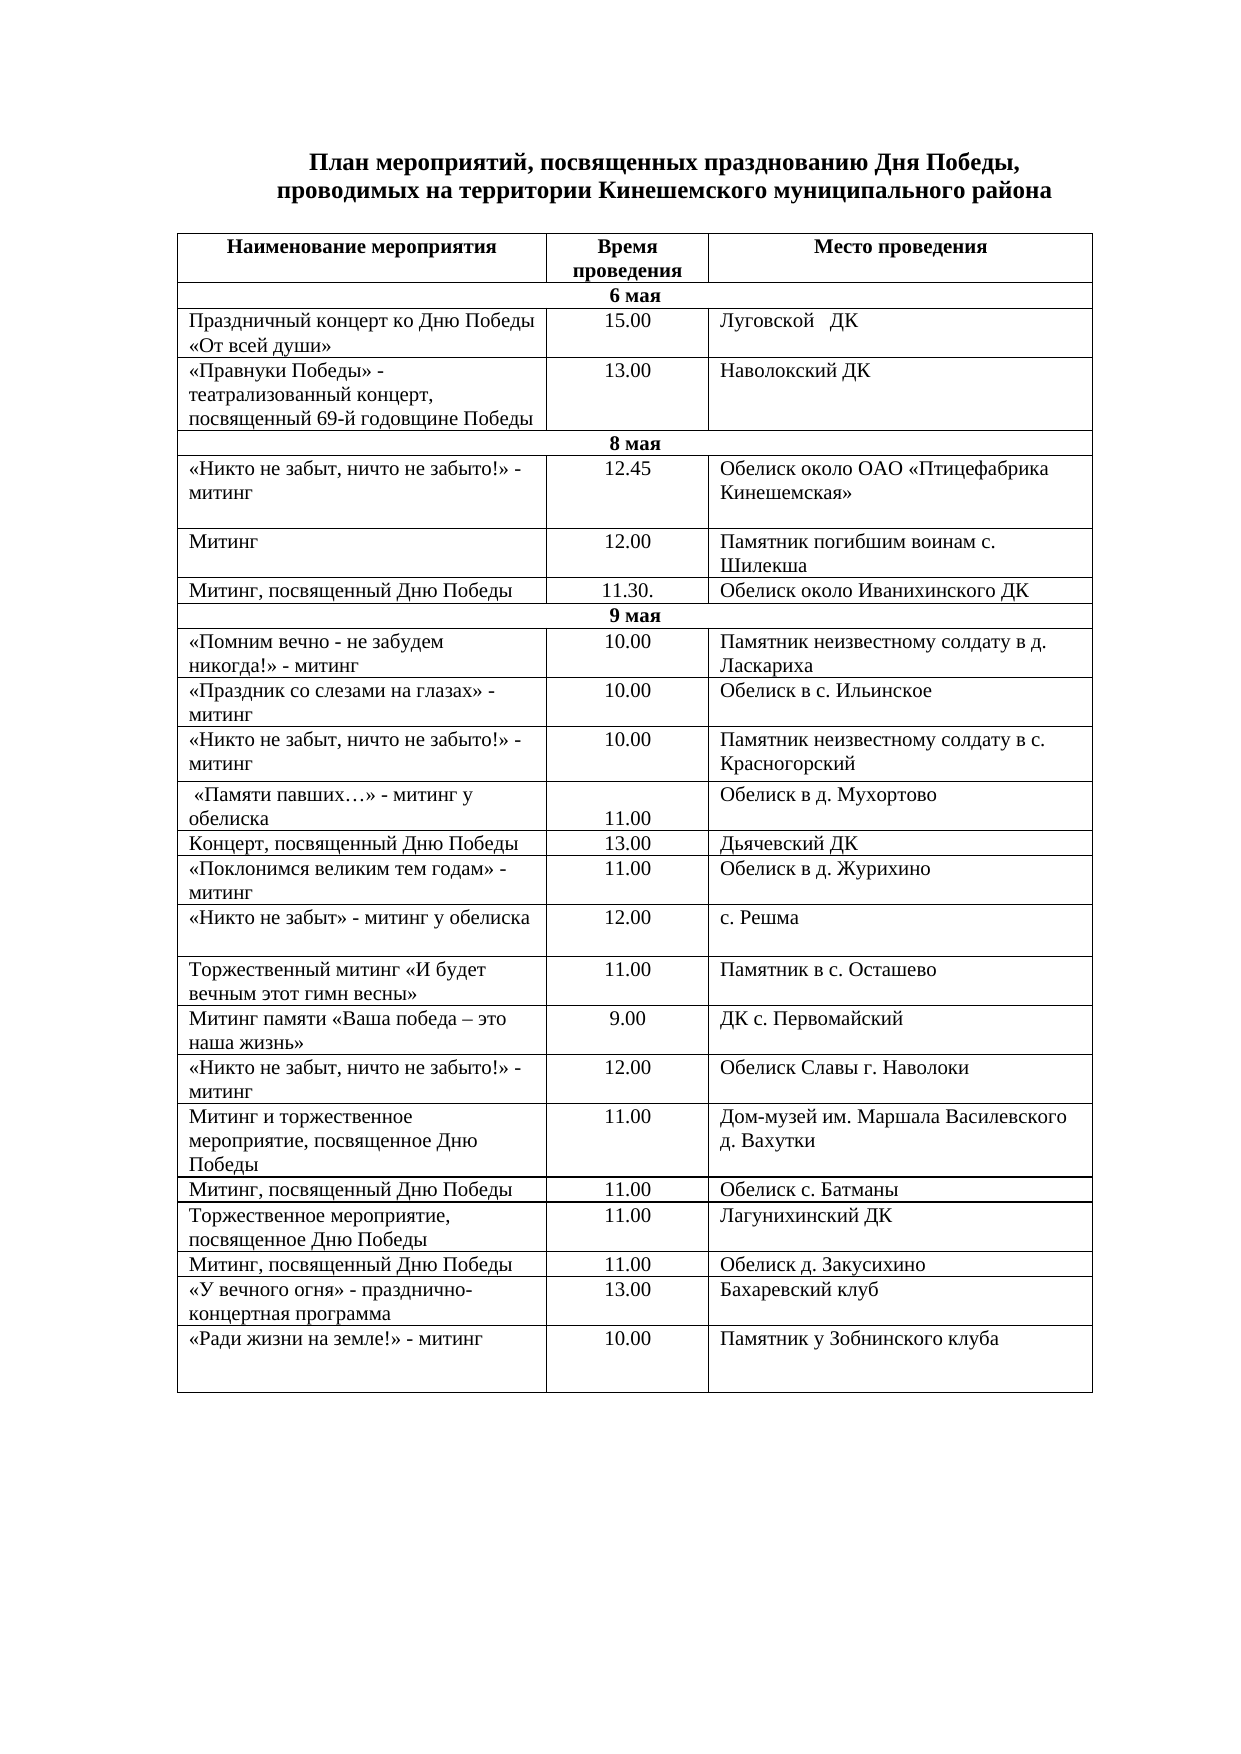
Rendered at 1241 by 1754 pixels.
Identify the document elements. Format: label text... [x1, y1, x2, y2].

table_header Место проведения [709, 234, 1092, 282]
table_cell «Помним вечно - не забудем никогда!» - митинг [178, 629, 546, 677]
table_cell 11.00 [547, 1104, 708, 1176]
table_cell 10.00 [547, 678, 708, 726]
table_cell Митинг, посвященный Дню Победы [178, 578, 546, 602]
table_cell Торжественное мероприятие, посвященное Дню Победы [178, 1203, 546, 1251]
table_cell «Никто не забыт, ничто не забыто!» - митинг [178, 456, 546, 528]
table_cell 11.00 [547, 856, 708, 904]
table_cell 10.00 [547, 629, 708, 677]
table_cell с. Решма [709, 905, 1092, 956]
table_cell Митинг памяти «Ваша победа – это наша жизнь» [178, 1006, 546, 1054]
table_cell Дьячевский ДК [709, 831, 1092, 855]
table_cell Лагунихинский ДК [709, 1203, 1092, 1251]
table_cell 12.00 [547, 529, 708, 577]
table_cell 9 мая [178, 604, 1092, 627]
table_cell Обелиск около ОАО «Птицефабрика Кинешемская» [709, 456, 1092, 528]
table_cell 10.00 [547, 1326, 708, 1392]
table_cell 11.00 [547, 1252, 708, 1276]
table_cell «Праздник со слезами на глазах» - митинг [178, 678, 546, 726]
table_cell Обелиск в с. Ильинское [709, 678, 1092, 726]
table_cell «У вечного огня» - празднично-концертная программа [178, 1277, 546, 1325]
table_cell 13.00 [547, 1277, 708, 1325]
table_cell «Правнуки Победы» - театрализованный концерт, посвященный 69-й годовщине Победы [178, 358, 546, 430]
table_cell «Поклонимся великим тем годам» - митинг [178, 856, 546, 904]
table_cell ДК с. Первомайский [709, 1006, 1092, 1054]
table_cell Торжественный митинг «И будет вечным этот гимн весны» [178, 957, 546, 1005]
table_header Время проведения [547, 234, 708, 282]
table_cell «Никто не забыт» - митинг у обелиска [178, 905, 546, 956]
table_cell Памятник неизвестному солдату в с. Красногорский [709, 727, 1092, 781]
table_cell 11.00 [547, 782, 708, 830]
table_cell 8 мая [178, 431, 1092, 455]
table_cell «Никто не забыт, ничто не забыто!» - митинг [178, 1055, 546, 1103]
table_cell Памятник в с. Осташево [709, 957, 1092, 1005]
table_cell Митинг и торжественное мероприятие, посвященное Дню Победы [178, 1104, 546, 1176]
table_header Наименование мероприятия [178, 234, 546, 282]
table_cell 6 мая [178, 283, 1092, 307]
table_cell 12.45 [547, 456, 708, 528]
table_cell Дом-музей им. Маршала Василевского д. Вахутки [709, 1104, 1092, 1176]
table_cell Митинг, посвященный Дню Победы [178, 1178, 546, 1201]
table_cell 11.00 [547, 1178, 708, 1201]
table_cell 9.00 [547, 1006, 708, 1054]
table_cell Обелиск д. Закусихино [709, 1252, 1092, 1276]
table_cell Обелиск в д. Журихино [709, 856, 1092, 904]
table_cell Обелиск в д. Мухортово [709, 782, 1092, 830]
table_cell Обелиск Славы г. Наволоки [709, 1055, 1092, 1103]
table_cell Бахаревский клуб [709, 1277, 1092, 1325]
table_cell Памятник погибшим воинам с. Шилекша [709, 529, 1092, 577]
table_cell Концерт, посвященный Дню Победы [178, 831, 546, 855]
table_cell Памятник неизвестному солдату в д. Ласкариха [709, 629, 1092, 677]
table_cell 10.00 [547, 727, 708, 781]
table_cell Митинг [178, 529, 546, 577]
table_cell Луговской ДК [709, 309, 1092, 357]
table_cell 15.00 [547, 309, 708, 357]
table_cell 12.00 [547, 1055, 708, 1103]
table_cell 12.00 [547, 905, 708, 956]
table_cell Памятник у Зобнинского клуба [709, 1326, 1092, 1392]
text План мероприятий, посвященных празднованию Дня Победы, [177, 147, 1152, 176]
table_cell Митинг, посвященный Дню Победы [178, 1252, 546, 1276]
table_cell 13.00 [547, 831, 708, 855]
table_cell «Никто не забыт, ничто не забыто!» - митинг [178, 727, 546, 781]
table_cell Обелиск около Иванихинского ДК [709, 578, 1092, 602]
table_cell 11.00 [547, 1203, 708, 1251]
table_cell «Ради жизни на земле!» - митинг [178, 1326, 546, 1392]
table_cell Праздничный концерт ко Дню Победы «От всей души» [178, 309, 546, 357]
text проводимых на территории Кинешемского муниципального района [177, 176, 1152, 204]
table_cell 11.30. [547, 578, 708, 602]
table_cell 13.00 [547, 358, 708, 430]
table_cell «Памяти павших…» - митинг у обелиска [178, 782, 546, 830]
table_cell 11.00 [547, 957, 708, 1005]
table_cell Обелиск с. Батманы [709, 1178, 1092, 1201]
table_cell Наволокский ДК [709, 358, 1092, 430]
